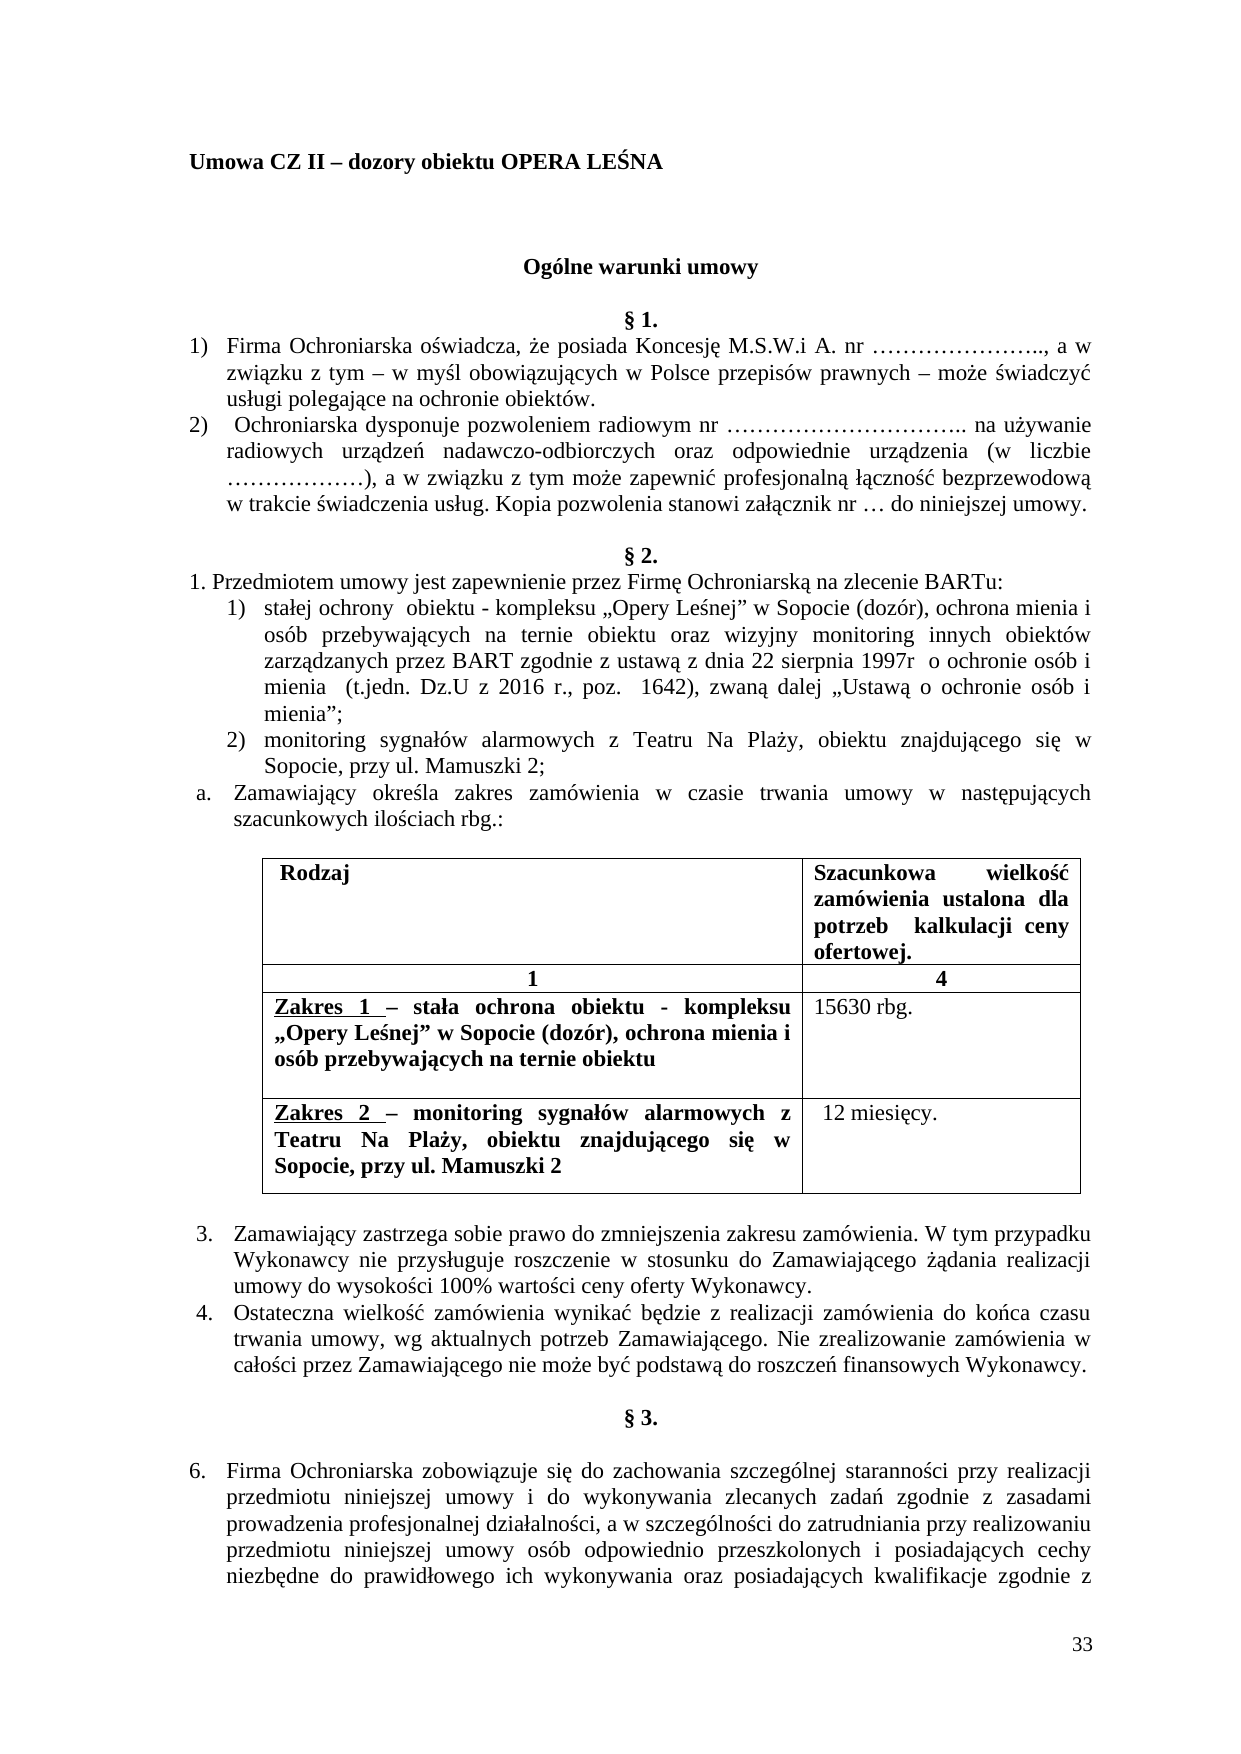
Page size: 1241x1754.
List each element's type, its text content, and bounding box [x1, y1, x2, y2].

text Umowa CZ II – dozory obiektu OPERA LEŚNA [189, 148, 1092, 174]
table_cell 1 [263, 965, 802, 992]
list Zamawiający zastrzega sobie prawo do zmniejszenia zakresu zamówienia. W tym przypadku Wykonawcy nie przysługuje roszczenie w stosunku do Zamawiającego żądania realizacji umowy do wysokości 100% wartości ceny oferty Wykonawcy. [196, 1220, 1092, 1299]
table_cell Zakres 1 – stała ochrona obiektu - kompleksu „Opery Leśnej” w Sopocie (dozór), ochrona mienia i osób przebywających na ternie obiektu [263, 993, 802, 1098]
text Ogólne warunki umowy [189, 253, 1092, 279]
list Ochroniarska dysponuje pozwoleniem radiowym nr ………………………….. na używanie radiowych urządzeń nadawczo-odbiorczych oraz odpowiednie urządzenia (w liczbie ………………), a w związku z tym może zapewnić profesjonalną łączność bezprzewodową w trakcie świadczenia usług. Kopia pozwolenia stanowi załącznik nr … do niniejszej umowy. [189, 411, 1092, 517]
list Firma Ochroniarska oświadcza, że posiada Koncesję M.S.W.i A. nr ………………….., a w związku z tym – w myśl obowiązujących w Polsce przepisów prawnych – może świadczyć usługi polegające na ochronie obiektów. [189, 332, 1092, 411]
table_cell 15630 rbg. [803, 993, 1080, 1098]
list stałej ochrony obiektu - kompleksu „Opery Leśnej” w Sopocie (dozór), ochrona mienia i osób przebywających na ternie obiektu oraz wizyjny monitoring innych obiektów zarządzanych przez BART zgodnie z ustawą z dnia 22 sierpnia 1997r o ochronie osób i mienia (t.jedn. Dz.U z 2016 r., poz. 1642), zwaną dalej „Ustawą o ochronie osób i mienia”; [226, 594, 1092, 726]
table_cell 4 [803, 965, 1080, 992]
text 1. Przedmiotem umowy jest zapewnienie przez Firmę Ochroniarską na zlecenie BARTu: [189, 568, 1092, 594]
table_cell 12 miesięcy. [803, 1099, 1080, 1192]
text § 1. [189, 306, 1092, 332]
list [189, 1457, 1092, 1589]
table_cell Zakres 2 – monitoring sygnałów alarmowych z Teatru Na Plaży, obiektu znajdującego się w Sopocie, przy ul. Mamuszki 2 [263, 1099, 802, 1192]
list monitoring sygnałów alarmowych z Teatru Na Plaży, obiektu znajdującego się w Sopocie, przy ul. Mamuszki 2; [226, 726, 1092, 779]
list Zamawiający określa zakres zamówienia w czasie trwania umowy w następujących szacunkowych ilościach rbg.: [196, 779, 1092, 832]
list Ostateczna wielkość zamówienia wynikać będzie z realizacji zamówienia do końca czasu trwania umowy, wg aktualnych potrzeb Zamawiającego. Nie zrealizowanie zamówienia w całości przez Zamawiającego nie może być podstawą do roszczeń finansowych Wykonawcy. [196, 1299, 1092, 1378]
table_header Szacunkowa wielkość zamówienia ustalona dla potrzeb kalkulacji ceny ofertowej. [803, 859, 1080, 964]
text § 2. [189, 542, 1092, 568]
text § 3. [189, 1404, 1092, 1431]
table_header Rodzaj [263, 859, 802, 964]
